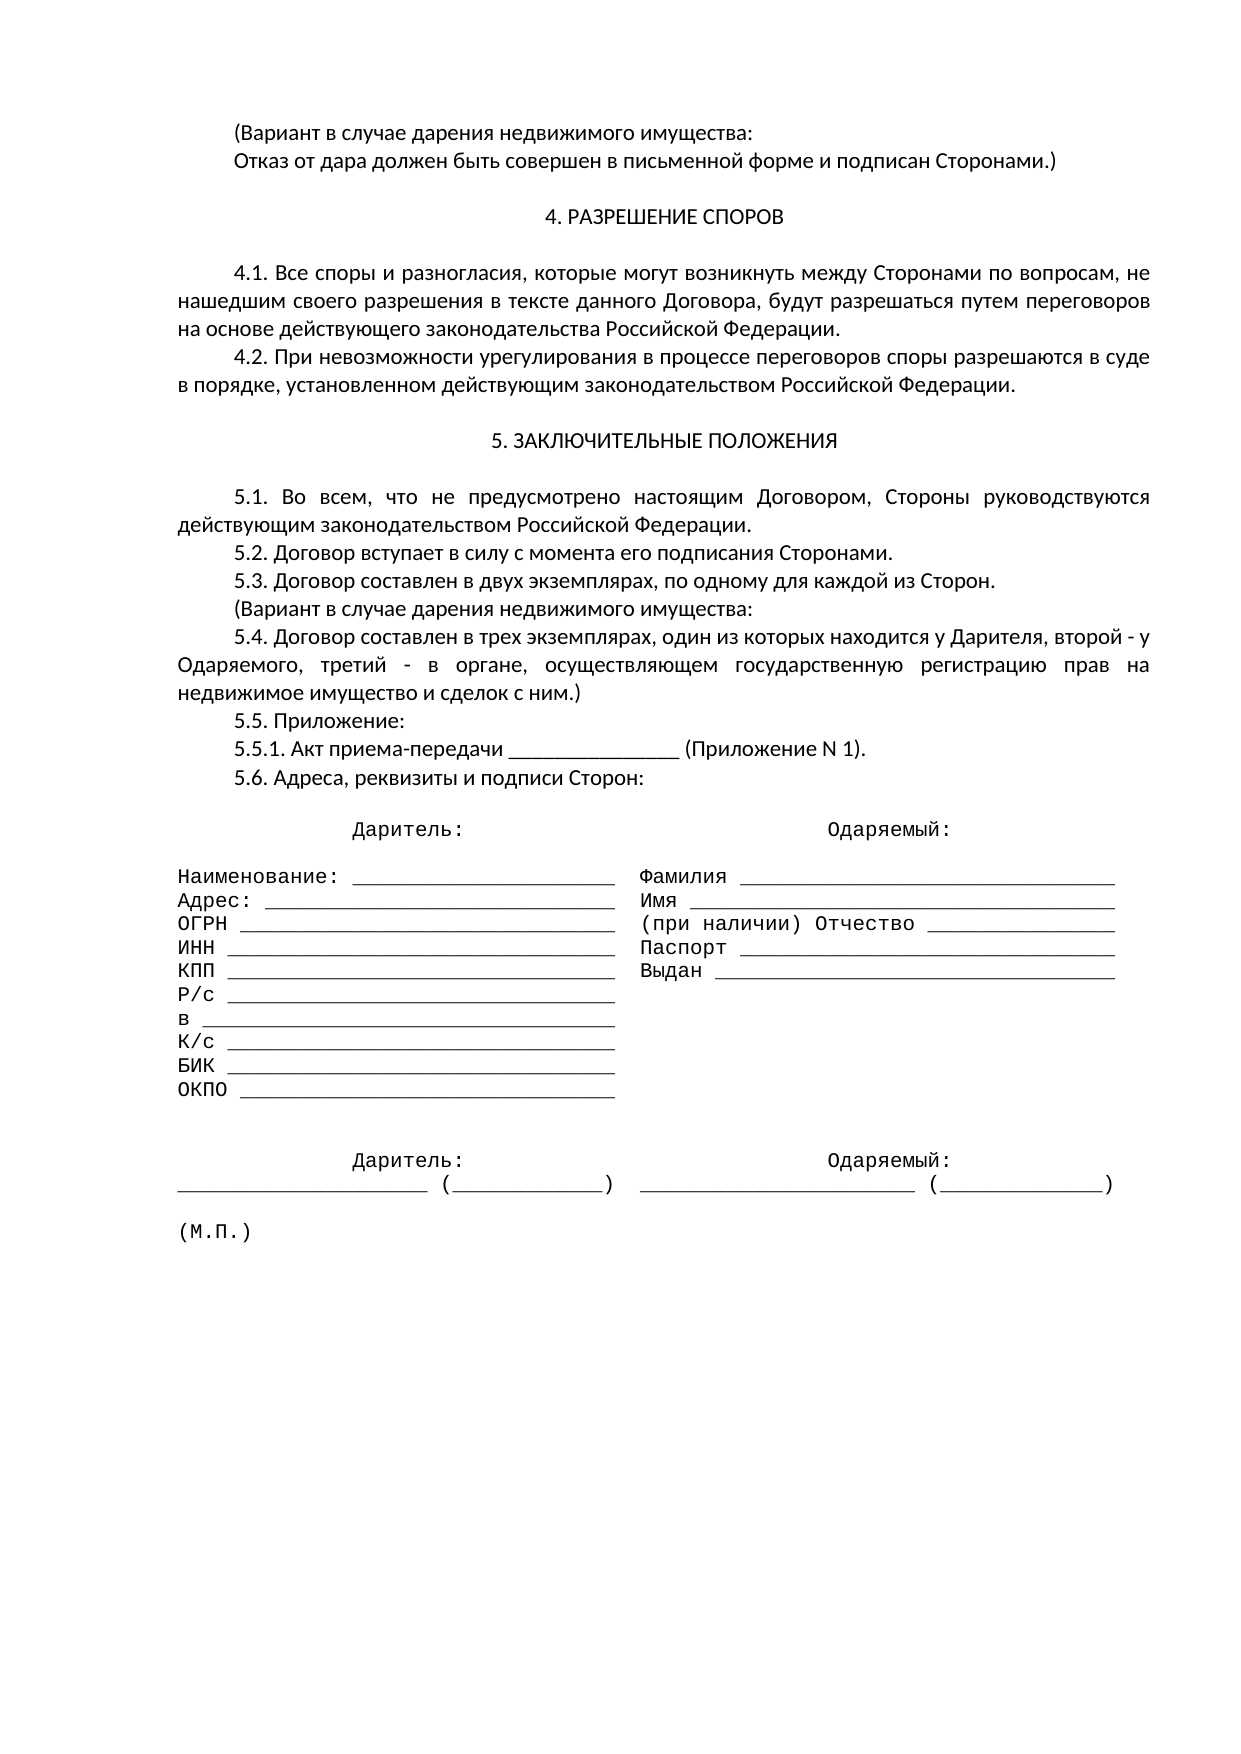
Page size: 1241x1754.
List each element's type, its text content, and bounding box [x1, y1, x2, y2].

text 5.6. Адреса, реквизиты и подписи Сторон: [177, 763, 1152, 791]
text в _________________________________ [177, 1008, 1152, 1031]
text 5.3. Договор составлен в двух экземплярах, по одному для каждой из Сторон. [177, 566, 1152, 594]
text (М.П.) [177, 1221, 1152, 1244]
text Р/с _______________________________ [177, 984, 1152, 1008]
text 5.1. Во всем, что не предусмотрено настоящим Договором, Стороны руководствуются действующим законодательством Российской Федерации. [177, 482, 1152, 538]
text 4. РАЗРЕШЕНИЕ СПОРОВ [177, 202, 1152, 230]
text 5.2. Договор вступает в силу с момента его подписания Сторонами. [177, 538, 1152, 566]
text ____________________ (____________) ______________________ (_____________) [177, 1173, 1152, 1197]
text 5.5.1. Акт приема-передачи _______________ (Приложение N 1). [177, 734, 1152, 763]
text Наименование: _____________________ Фамилия ______________________________ [177, 866, 1152, 889]
text 5.4. Договор составлен в трех экземплярах, один из которых находится у Дарителя, второй - у Одаряемого, третий - в органе, осуществляющем государственную регистрацию прав на недвижимое имущество и сделок с ним.) [177, 622, 1152, 707]
text К/с _______________________________ [177, 1031, 1152, 1055]
text 4.2. При невозможности урегулирования в процессе переговоров споры разрешаются в суде в порядке, установленном действующим законодательством Российской Федерации. [177, 342, 1152, 398]
text 5.5. Приложение: [177, 707, 1152, 734]
text 5. ЗАКЛЮЧИТЕЛЬНЫЕ ПОЛОЖЕНИЯ [177, 426, 1152, 454]
text Даритель: Одаряемый: [177, 1150, 1152, 1173]
text КПП _______________________________ Выдан ________________________________ [177, 961, 1152, 984]
text Адрес: ____________________________ Имя __________________________________ [177, 889, 1152, 913]
text Даритель: Одаряемый: [177, 819, 1152, 842]
text ОКПО ______________________________ [177, 1079, 1152, 1102]
text Отказ от дара должен быть совершен в письменной форме и подписан Сторонами.) [177, 146, 1152, 174]
text 4.1. Все споры и разногласия, которые могут возникнуть между Сторонами по вопросам, не нашедшим своего разрешения в тексте данного Договора, будут разрешаться путем переговоров на основе действующего законодательства Российской Федерации. [177, 258, 1152, 342]
text ОГРН ______________________________ (при наличии) Отчество _______________ [177, 913, 1152, 937]
text БИК _______________________________ [177, 1055, 1152, 1079]
text (Вариант в случае дарения недвижимого имущества: [177, 118, 1152, 146]
text ИНН _______________________________ Паспорт ______________________________ [177, 937, 1152, 961]
text (Вариант в случае дарения недвижимого имущества: [177, 594, 1152, 622]
